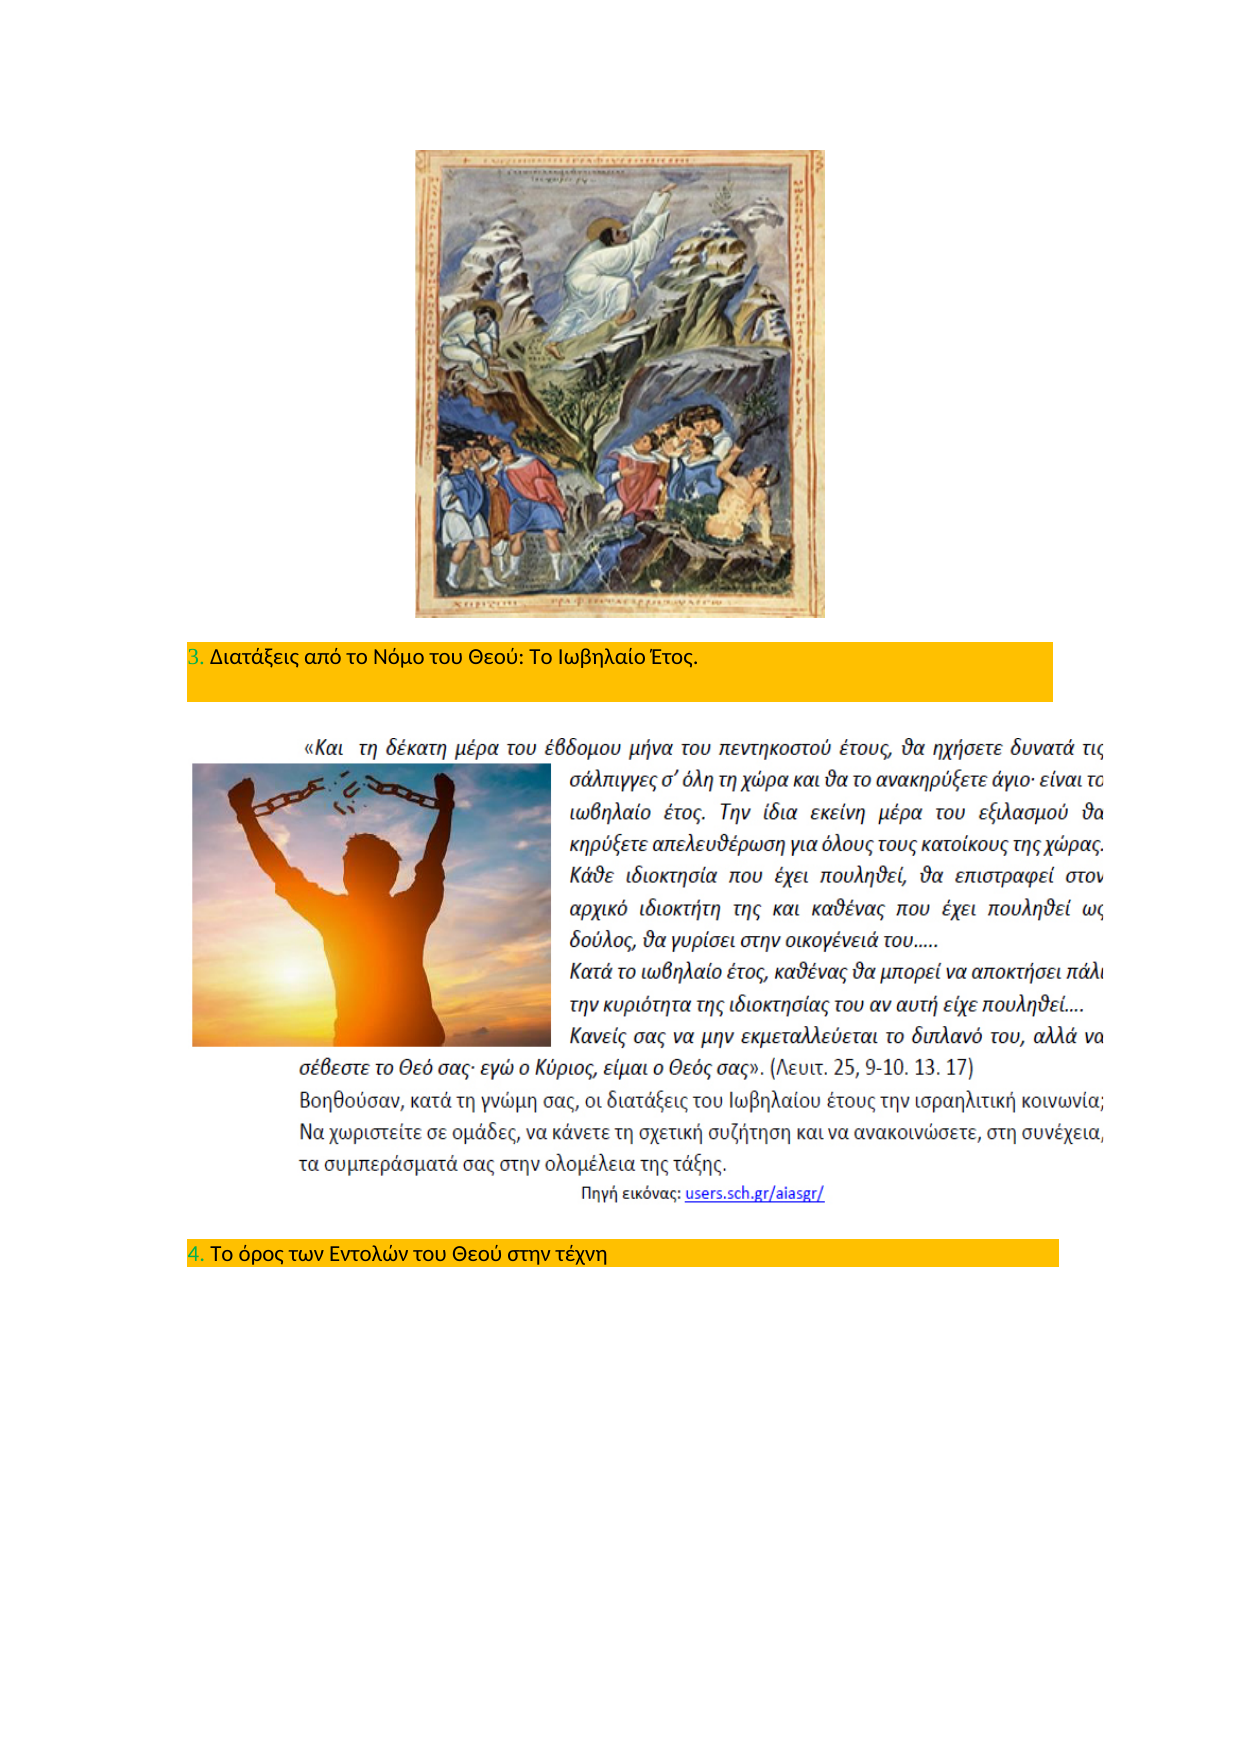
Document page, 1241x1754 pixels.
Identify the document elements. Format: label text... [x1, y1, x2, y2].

picture [415, 150, 825, 618]
text Διατάξεις από το Νόμο του Θεού: Το Ιωβηλαίο Έτος. [187, 642, 1053, 670]
picture [187, 738, 1104, 1205]
text Το όρος των Εντολών του Θεού στην τέχνη [187, 1239, 1059, 1267]
